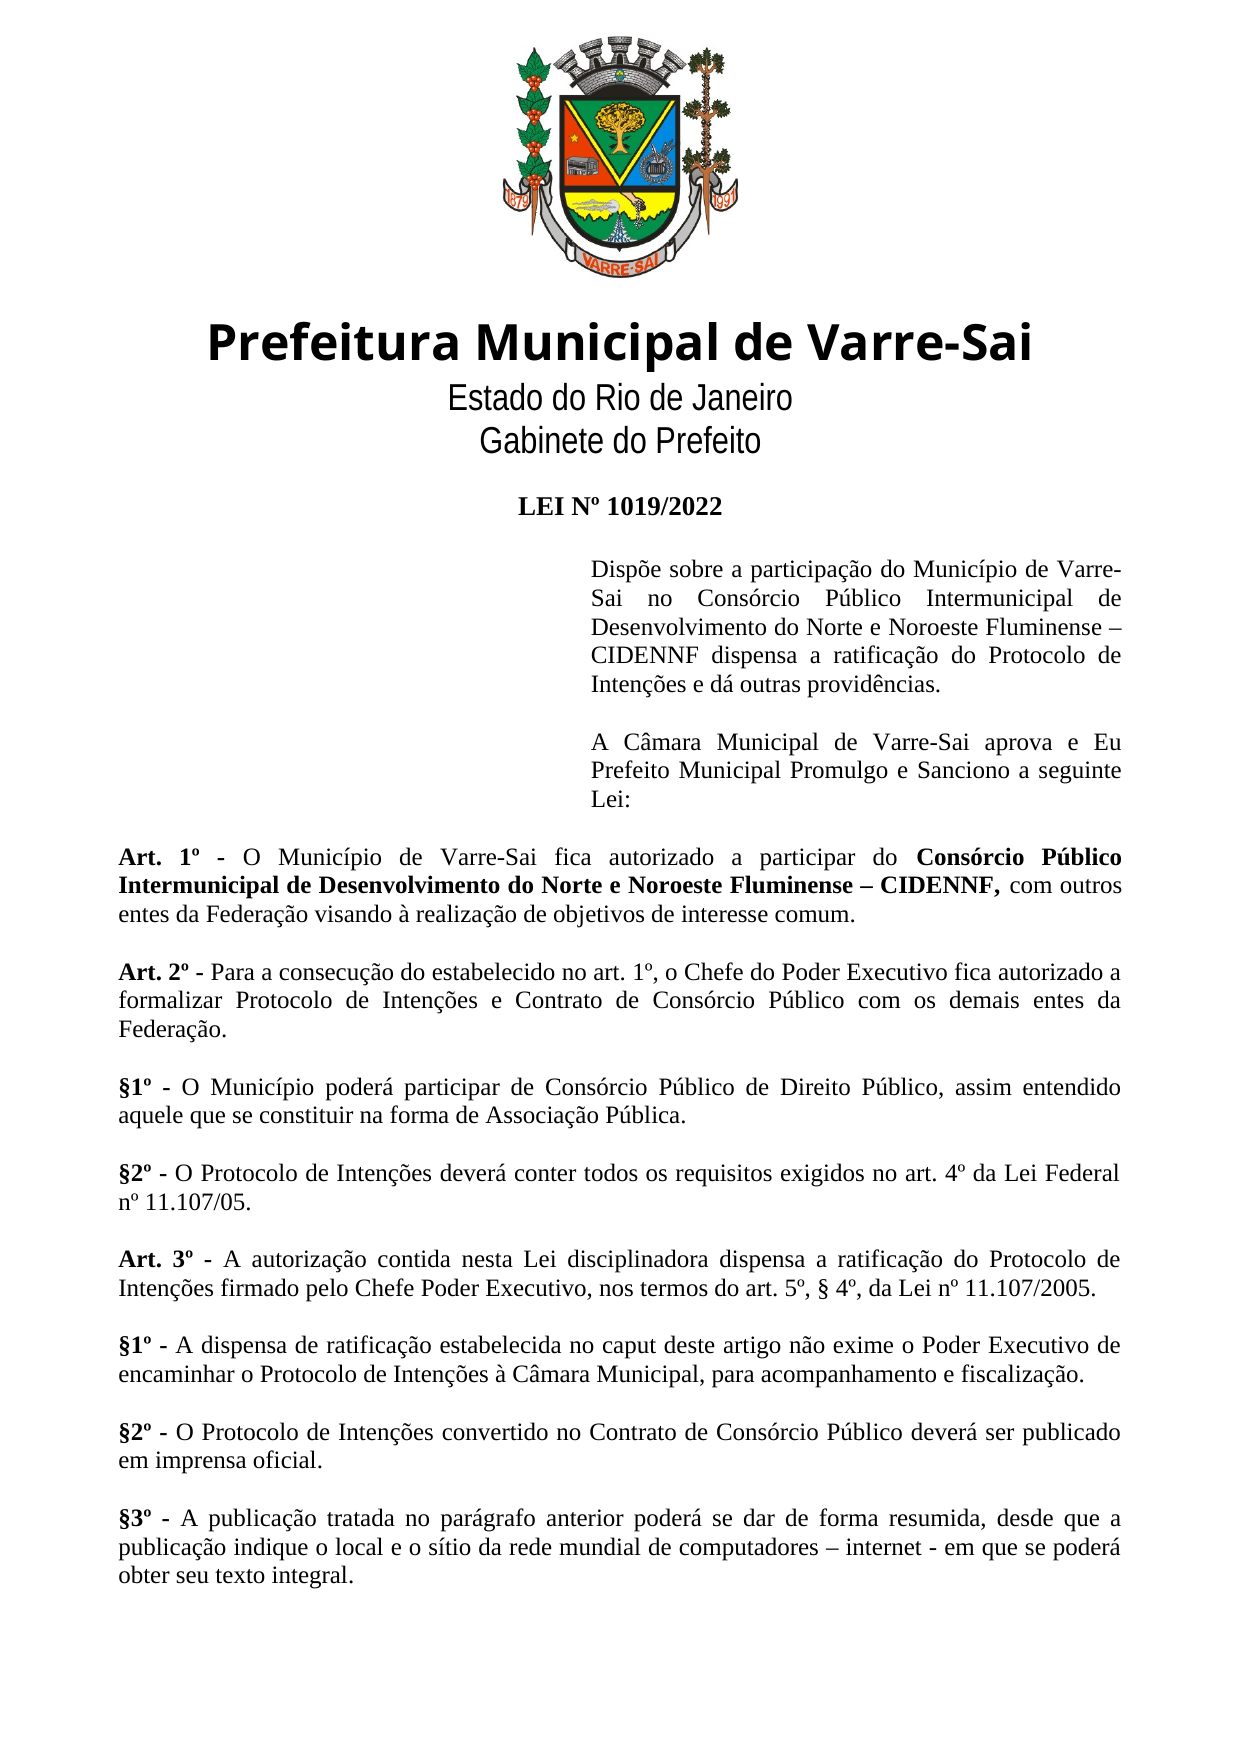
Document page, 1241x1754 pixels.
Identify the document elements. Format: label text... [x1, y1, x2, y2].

text §1º - A dispensa de ratificação estabelecida no caput deste artigo não exime o Poder Executivo de encaminhar o Protocolo de Intenções à Câmara Municipal, para acompanhamento e fiscalização. [118, 1331, 1122, 1388]
picture [502, 35, 739, 279]
text Dispõe sobre a participação do Município de Varre-Sai no Consórcio Público Intermunicipal de Desenvolvimento do Norte e Noroeste Fluminense – CIDENNF dispensa a ratificação do Protocolo de Intenções e dá outras providências. [591, 554, 1122, 698]
text §3º - A publicação tratada no parágrafo anterior poderá se dar de forma resumida, desde que a publicação indique o local e o sítio da rede mundial de computadores – internet - em que se poderá obter seu texto integral. [118, 1503, 1122, 1589]
text Art. 1º - O Município de Varre-Sai fica autorizado a participar do Consórcio Público Intermunicipal de Desenvolvimento do Norte e Noroeste Fluminense – CIDENNF, com outros entes da Federação visando à realização de objetivos de interesse comum. [118, 842, 1122, 928]
text Art. 3º - A autorização contida nesta Lei disciplinadora dispensa a ratificação do Protocolo de Intenções firmado pelo Chefe Poder Executivo, nos termos do art. 5º, § 4º, da Lei nº 11.107/2005. [118, 1244, 1122, 1302]
text A Câmara Municipal de Varre-Sai aprova e Eu Prefeito Municipal Promulgo e Sanciono a seguinte Lei: [591, 727, 1122, 813]
text Art. 2º - Para a consecução do estabelecido no art. 1º, o Chefe do Poder Executivo fica autorizado a formalizar Protocolo de Intenções e Contrato de Consórcio Público com os demais entes da Federação. [118, 957, 1122, 1043]
text §2º - O Protocolo de Intenções convertido no Contrato de Consórcio Público deverá ser publicado em imprensa oficial. [118, 1417, 1122, 1474]
text §1º - O Município poderá participar de Consórcio Público de Direito Público, assim entendido aquele que se constituir na forma de Associação Pública. [118, 1072, 1122, 1129]
text LEI Nº 1019/2022 [118, 490, 1122, 521]
text §2º - O Protocolo de Intenções deverá conter todos os requisitos exigidos no art. 4º da Lei Federal nº 11.107/05. [118, 1158, 1122, 1216]
